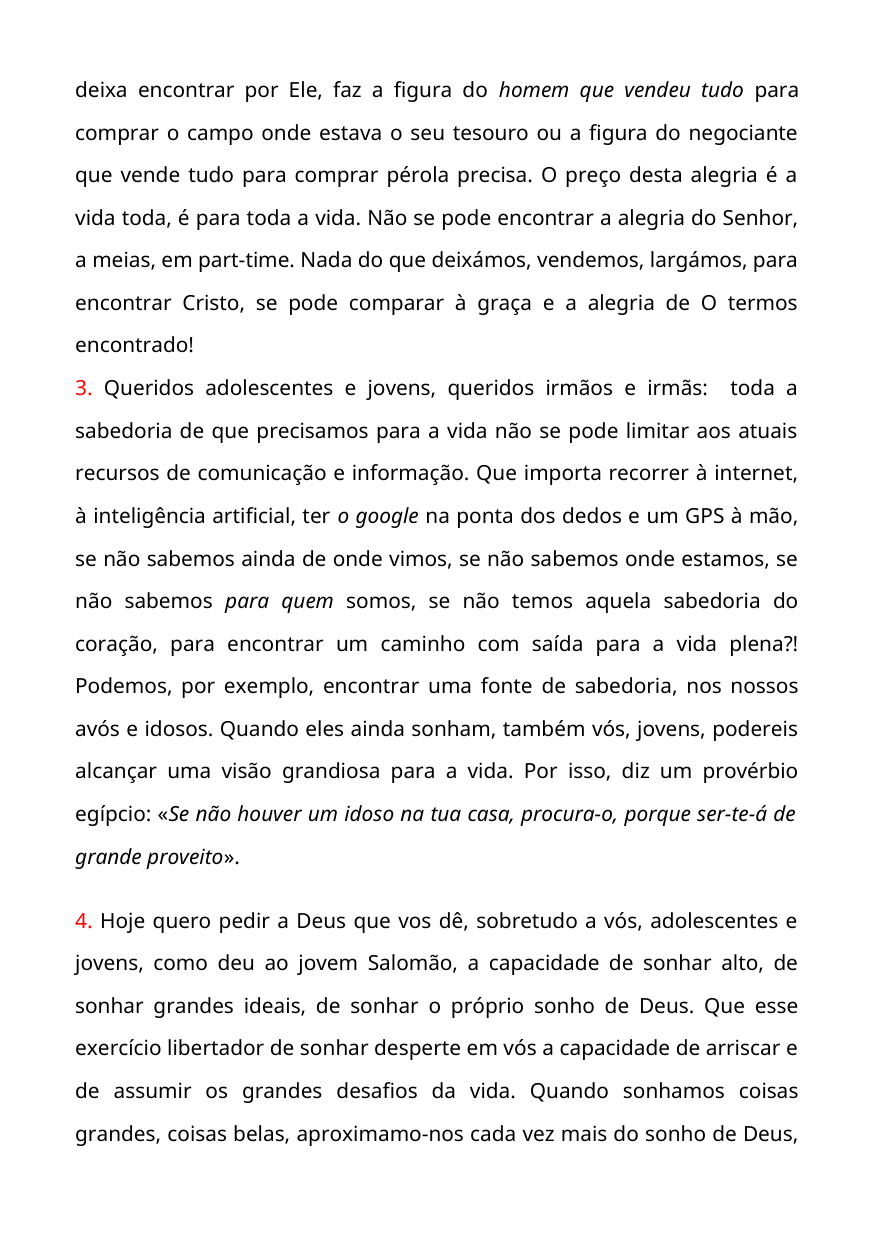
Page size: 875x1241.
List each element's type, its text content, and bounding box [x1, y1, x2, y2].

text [75, 906, 799, 1147]
text 3. Queridos adolescentes e jovens, queridos irmãos e irmãs: toda a sabedoria de que precisamos para a vida não se pode limitar aos atuais recursos de comunicação e informação. Que importa recorrer à internet, à inteligência artificial, ter o google na ponta dos dedos e um GPS à mão, se não sabemos ainda de onde vimos, se não sabemos onde estamos, se não sabemos para quem somos, se não temos aquela sabedoria do coração, para encontrar um caminho com saída para a vida plena?! Podemos, por exemplo, encontrar uma fonte de sabedoria, nos nossos avós e idosos. Quando eles ainda sonham, também vós, jovens, podereis alcançar uma visão grandiosa para a vida. Por isso, diz um provérbio egípcio: «Se não houver um idoso na tua casa, procura-o, porque ser-te-á de grande proveito». [75, 373, 799, 870]
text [75, 75, 799, 359]
